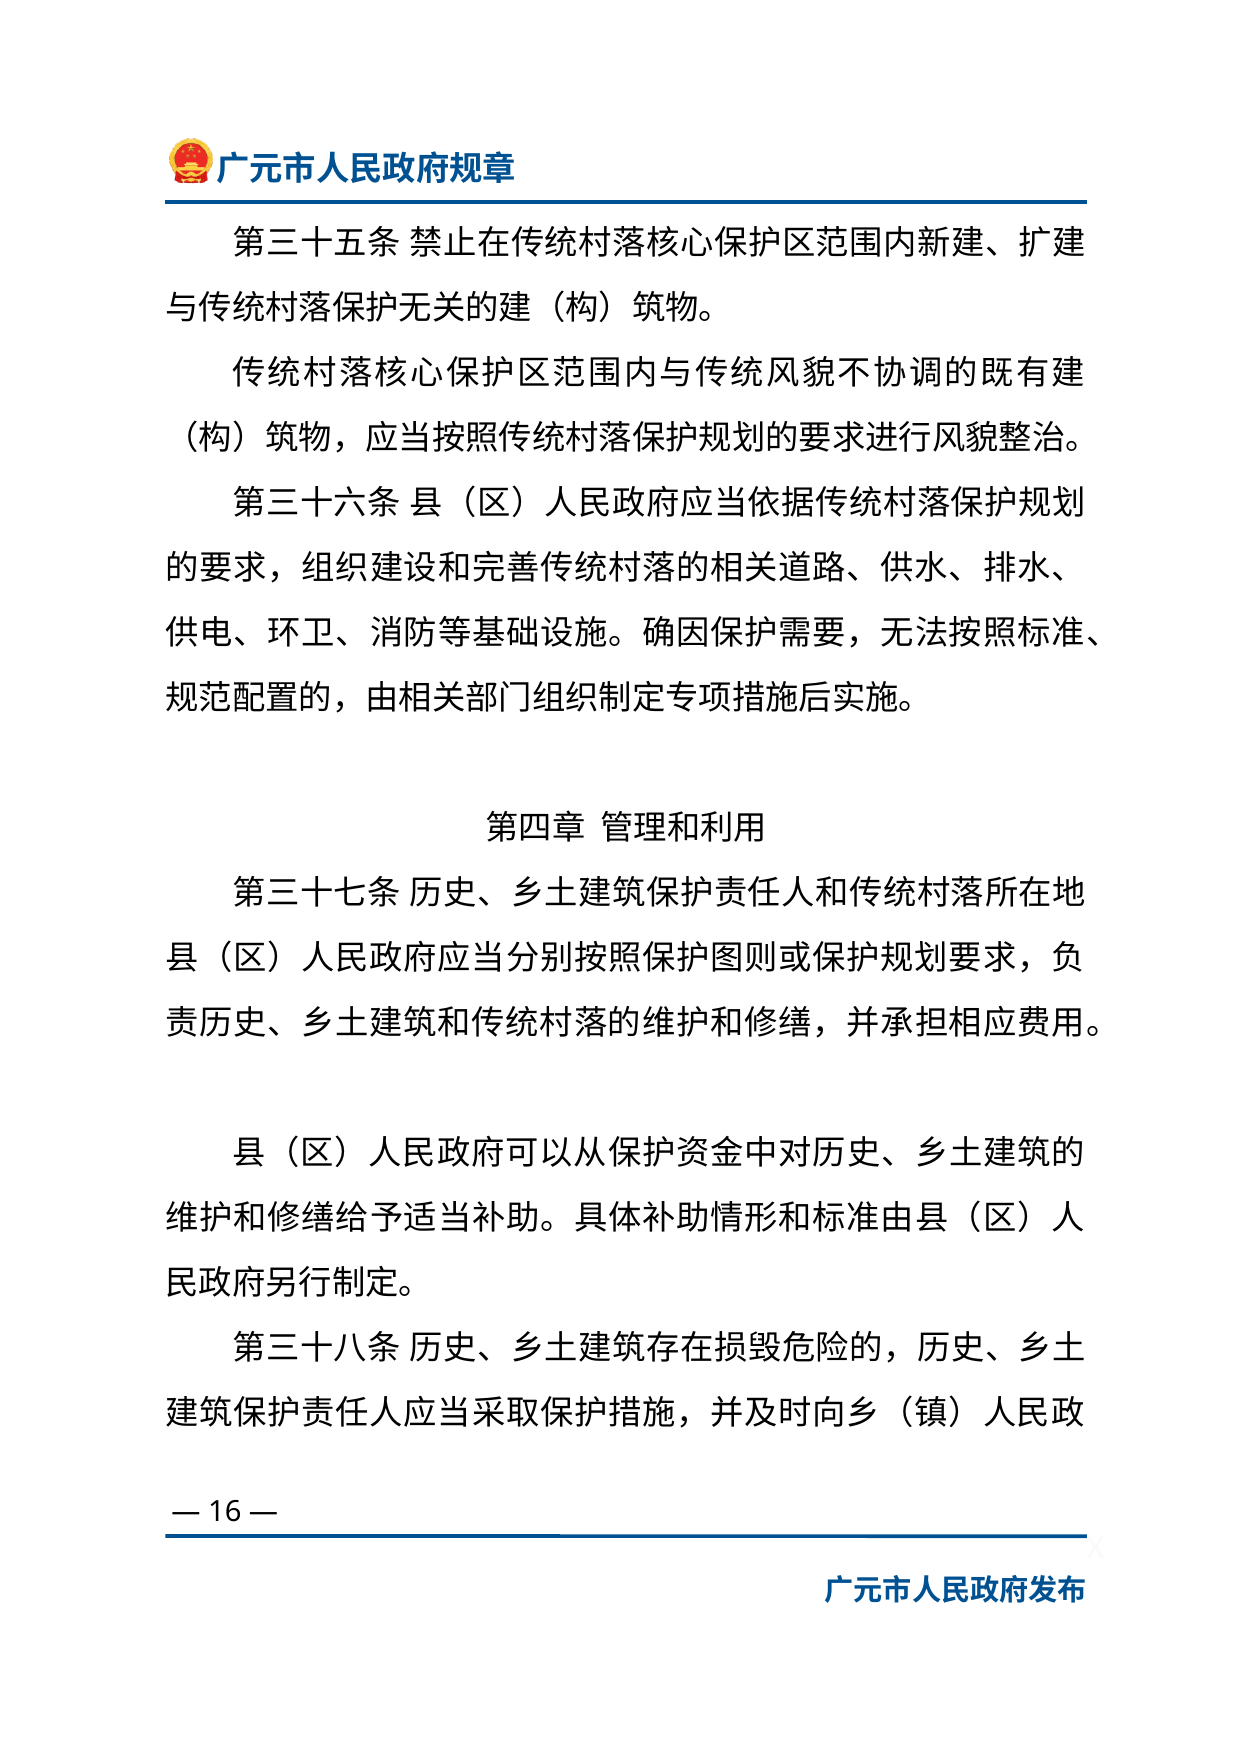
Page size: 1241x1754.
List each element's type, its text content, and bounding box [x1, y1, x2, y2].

text 传统村落核心保护区范围内与传统风貌不协调的既有建（构）筑物，应当按照传统村落保护规划的要求进行风貌整治。 [165, 338, 1087, 468]
text 县（区）人民政府可以从保护资金中对历史、乡土建筑的维护和修缮给予适当补助。具体补助情形和标准由县（区）人民政府另行制定。 [165, 1118, 1087, 1313]
text 第三十六条 县（区）人民政府应当依据传统村落保护规划的要求，组织建设和完善传统村落的相关道路、供水、排水、供电、环卫、消防等基础设施。确因保护需要，无法按照标准、规范配置的，由相关部门组织制定专项措施后实施。 [165, 468, 1087, 728]
picture [165, 136, 217, 187]
text 第三十五条 禁止在传统村落核心保护区范围内新建、扩建与传统村落保护无关的建（构）筑物。 [165, 208, 1087, 338]
text 第三十七条 历史、乡土建筑保护责任人和传统村落所在地县（区）人民政府应当分别按照保护图则或保护规划要求，负责历史、乡土建筑和传统村落的维护和修缮，并承担相应费用。 [165, 858, 1087, 1118]
text 第四章 管理和利用 [165, 793, 1087, 858]
text 第三十八条 历史、乡土建筑存在损毁危险的，历史、乡土建筑保护责任人应当采取保护措施，并及时向乡（镇）人民政府或街道办事处报告。乡（镇）人民政府或街道办事处应当协助保护责任人进行抢险保护。 [165, 1313, 1087, 1443]
